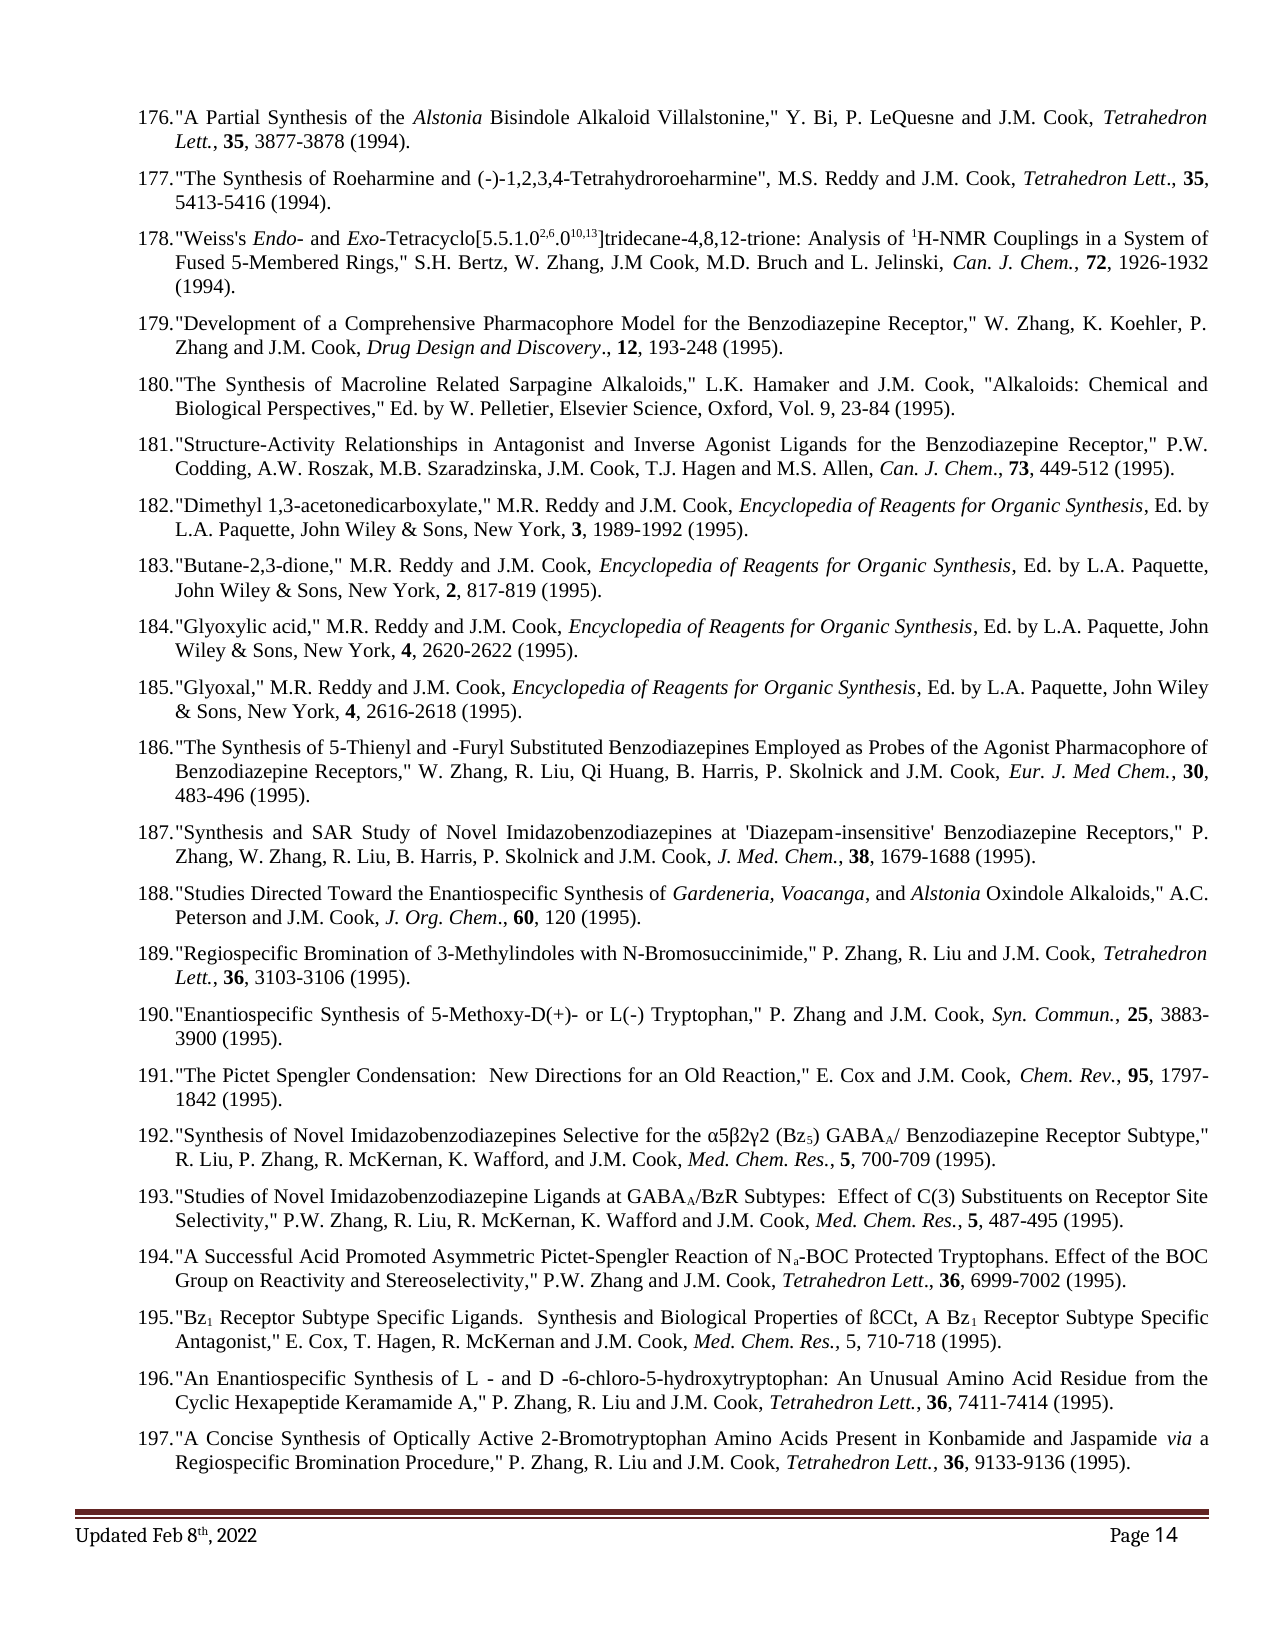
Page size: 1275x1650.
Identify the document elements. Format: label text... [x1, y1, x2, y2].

list "Glyoxal," M.R. Reddy and J.M. Cook, Encyclopedia of Reagents for Organic Synthesis, Ed. by L.A. Paquette, John Wiley & Sons, New York, 4, 2616-2618 (1995). [137, 675, 1209, 723]
list "Glyoxylic acid," M.R. Reddy and J.M. Cook, Encyclopedia of Reagents for Organic Synthesis, Ed. by L.A. Paquette, John Wiley & Sons, New York, 4, 2620-2622 (1995). [137, 614, 1209, 662]
list "The Synthesis of Macroline Related Sarpagine Alkaloids," L.K. Hamaker and J.M. Cook, "Alkaloids: Chemical and Biological Perspectives," Ed. by W. Pelletier, Elsevier Science, Oxford, Vol. 9, 23-84 (1995). [137, 372, 1209, 420]
list "Dimethyl 1,3-acetonedicarboxylate," M.R. Reddy and J.M. Cook, Encyclopedia of Reagents for Organic Synthesis, Ed. by L.A. Paquette, John Wiley & Sons, New York, 3, 1989-1992 (1995). [137, 493, 1209, 541]
list "Studies Directed Toward the Enantiospecific Synthesis of Gardeneria, Voacanga, and Alstonia Oxindole Alkaloids," A.C. Peterson and J.M. Cook, J. Org. Chem., 60, 120 (1995). [137, 881, 1209, 929]
list "Weiss's Endo- and Exo-Tetracyclo[5.5.1.02,6.010,13]tridecane-4,8,12-trione: Analysis of 1H-NMR Couplings in a System of Fused 5-Membered Rings," S.H. Bertz, W. Zhang, J.M Cook, M.D. Bruch and L. Jelinski, Can. J. Chem., 72, 1926-1932 (1994). [137, 226, 1209, 298]
list "Regiospecific Bromination of 3-Methylindoles with N-Bromosuccinimide," P. Zhang, R. Liu and J.M. Cook, Tetrahedron Lett., 36, 3103-3106 (1995). [137, 941, 1209, 989]
list "The Synthesis of Roeharmine and (-)-1,2,3,4-Tetrahydroroeharmine", M.S. Reddy and J.M. Cook, Tetrahedron Lett., 35, 5413-5416 (1994). [137, 166, 1209, 214]
list "A Partial Synthesis of the Alstonia Bisindole Alkaloid Villalstonine," Y. Bi, P. LeQuesne and J.M. Cook, Tetrahedron Lett., 35, 3877-3878 (1994). [137, 105, 1209, 153]
list "The Synthesis of 5-Thienyl and -Furyl Substituted Benzodiazepines Employed as Probes of the Agonist Pharmacophore of Benzodiazepine Receptors," W. Zhang, R. Liu, Qi Huang, B. Harris, P. Skolnick and J.M. Cook, Eur. J. Med Chem., 30, 483-496 (1995). [137, 735, 1209, 807]
list "Bz1 Receptor Subtype Specific Ligands. Synthesis and Biological Properties of ßCCt, A Bz1 Receptor Subtype Specific Antagonist," E. Cox, T. Hagen, R. McKernan and J.M. Cook, Med. Chem. Res., 5, 710-718 (1995). [137, 1305, 1209, 1353]
list "Synthesis of Novel Imidazobenzodiazepines Selective for the α5β2γ2 (Bz5) GABAA/ Benzodiazepine Receptor Subtype," R. Liu, P. Zhang, R. McKernan, K. Wafford, and J.M. Cook, Med. Chem. Res., 5, 700-709 (1995). [137, 1123, 1209, 1171]
list "Development of a Comprehensive Pharmacophore Model for the Benzodiazepine Receptor," W. Zhang, K. Koehler, P. Zhang and J.M. Cook, Drug Design and Discovery., 12, 193-248 (1995). [137, 311, 1209, 359]
list "The Pictet Spengler Condensation: New Directions for an Old Reaction," E. Cox and J.M. Cook, Chem. Rev., 95, 1797-1842 (1995). [137, 1062, 1209, 1111]
list "Enantiospecific Synthesis of 5-Methoxy-D(+)- or L(-) Tryptophan," P. Zhang and J.M. Cook, Syn. Commun., 25, 3883-3900 (1995). [137, 1002, 1209, 1050]
list "An Enantiospecific Synthesis of L - and D -6-chloro-5-hydroxytryptophan: An Unusual Amino Acid Residue from the Cyclic Hexapeptide Keramamide A," P. Zhang, R. Liu and J.M. Cook, Tetrahedron Lett., 36, 7411-7414 (1995). [137, 1366, 1209, 1414]
list "Studies of Novel Imidazobenzodiazepine Ligands at GABAA/BzR Subtypes: Effect of C(3) Substituents on Receptor Site Selectivity," P.W. Zhang, R. Liu, R. McKernan, K. Wafford and J.M. Cook, Med. Chem. Res., 5, 487-495 (1995). [137, 1184, 1209, 1232]
list "A Successful Acid Promoted Asymmetric Pictet-Spengler Reaction of Na-BOC Protected Tryptophans. Effect of the BOC Group on Reactivity and Stereoselectivity," P.W. Zhang and J.M. Cook, Tetrahedron Lett., 36, 6999-7002 (1995). [137, 1244, 1209, 1292]
list "Synthesis and SAR Study of Novel Imidazobenzodiazepines at 'Diazepam-insensitive' Benzodiazepine Receptors," P. Zhang, W. Zhang, R. Liu, B. Harris, P. Skolnick and J.M. Cook, J. Med. Chem., 38, 1679-1688 (1995). [137, 820, 1209, 868]
list "A Concise Synthesis of Optically Active 2-Bromotryptophan Amino Acids Present in Konbamide and Jaspamide via a Regiospecific Bromination Procedure," P. Zhang, R. Liu and J.M. Cook, Tetrahedron Lett., 36, 9133-9136 (1995). [137, 1426, 1209, 1474]
list "Structure-Activity Relationships in Antagonist and Inverse Agonist Ligands for the Benzodiazepine Receptor," P.W. Codding, A.W. Roszak, M.B. Szaradzinska, J.M. Cook, T.J. Hagen and M.S. Allen, Can. J. Chem., 73, 449-512 (1995). [137, 432, 1209, 480]
list "Butane-2,3-dione," M.R. Reddy and J.M. Cook, Encyclopedia of Reagents for Organic Synthesis, Ed. by L.A. Paquette, John Wiley & Sons, New York, 2, 817-819 (1995). [137, 553, 1209, 602]
